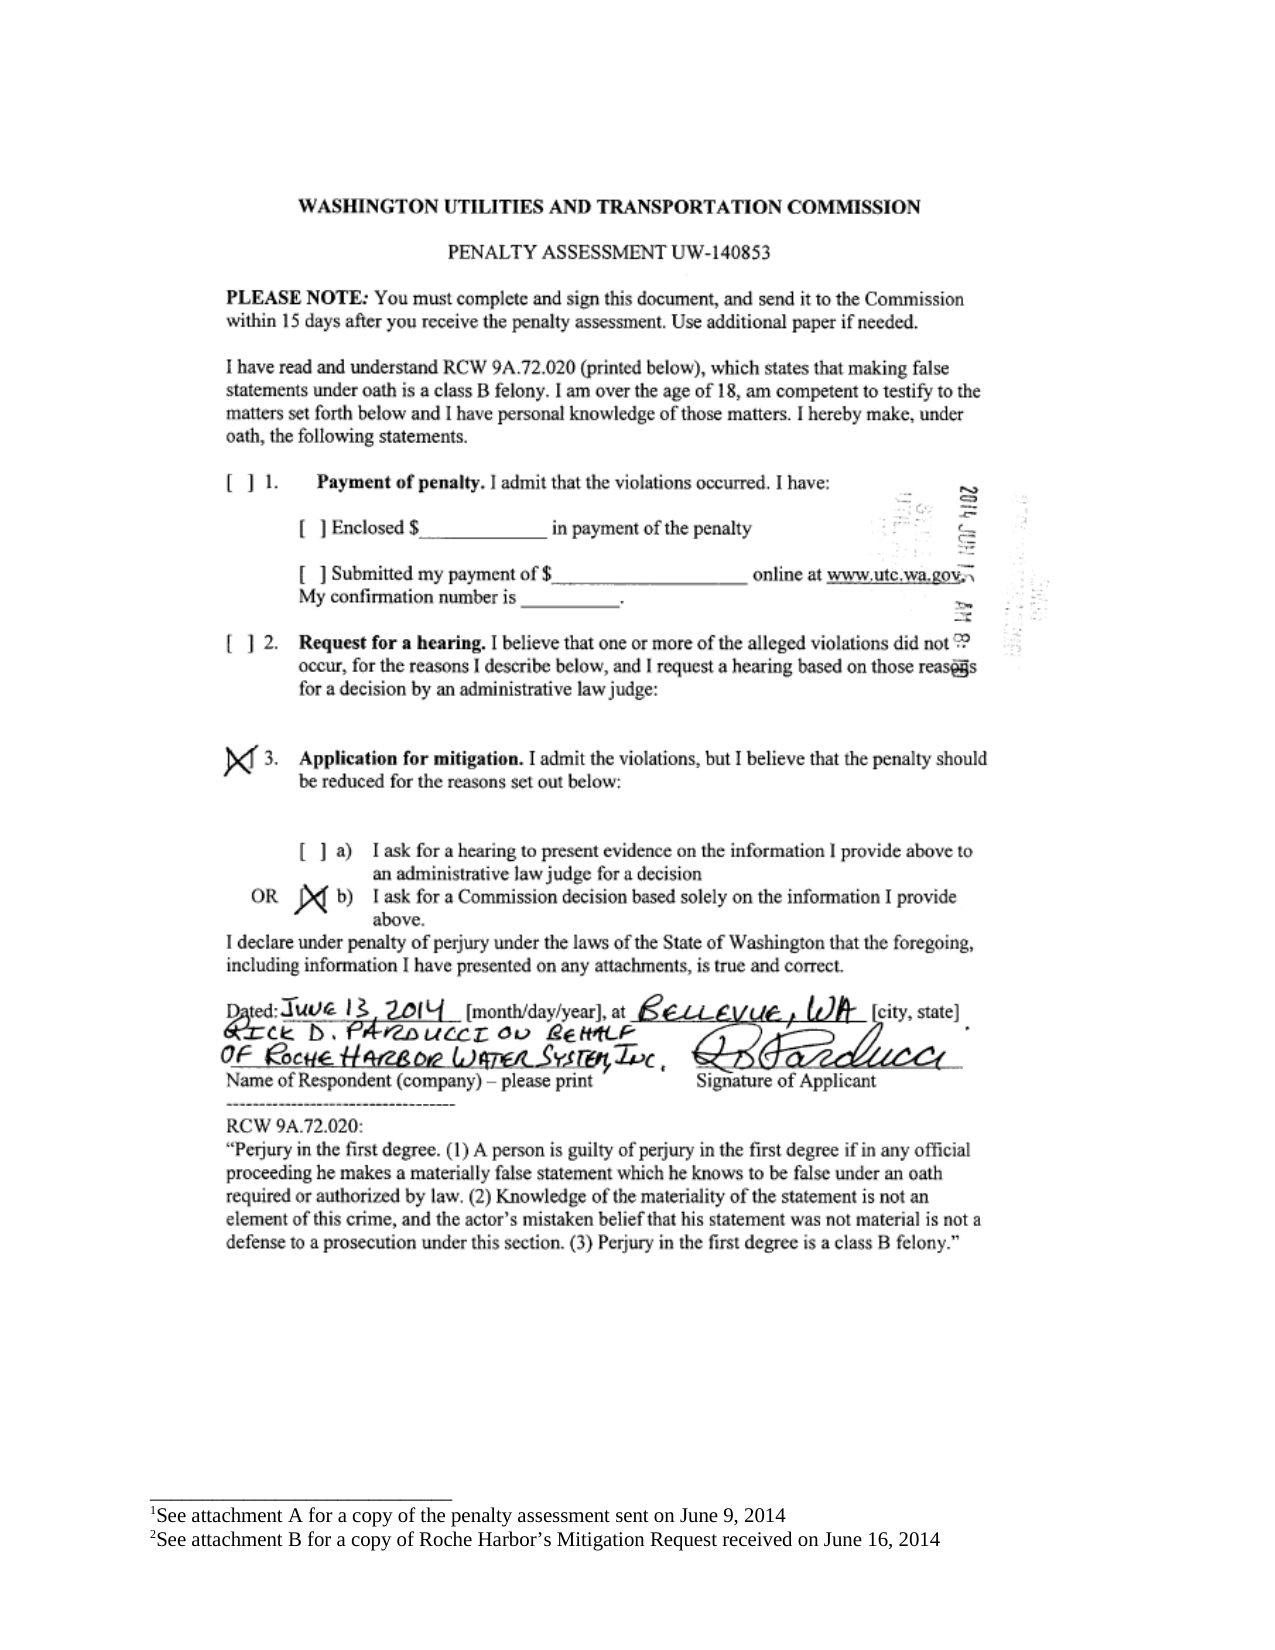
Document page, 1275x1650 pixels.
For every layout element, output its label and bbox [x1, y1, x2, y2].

picture [190, 150, 1085, 1308]
